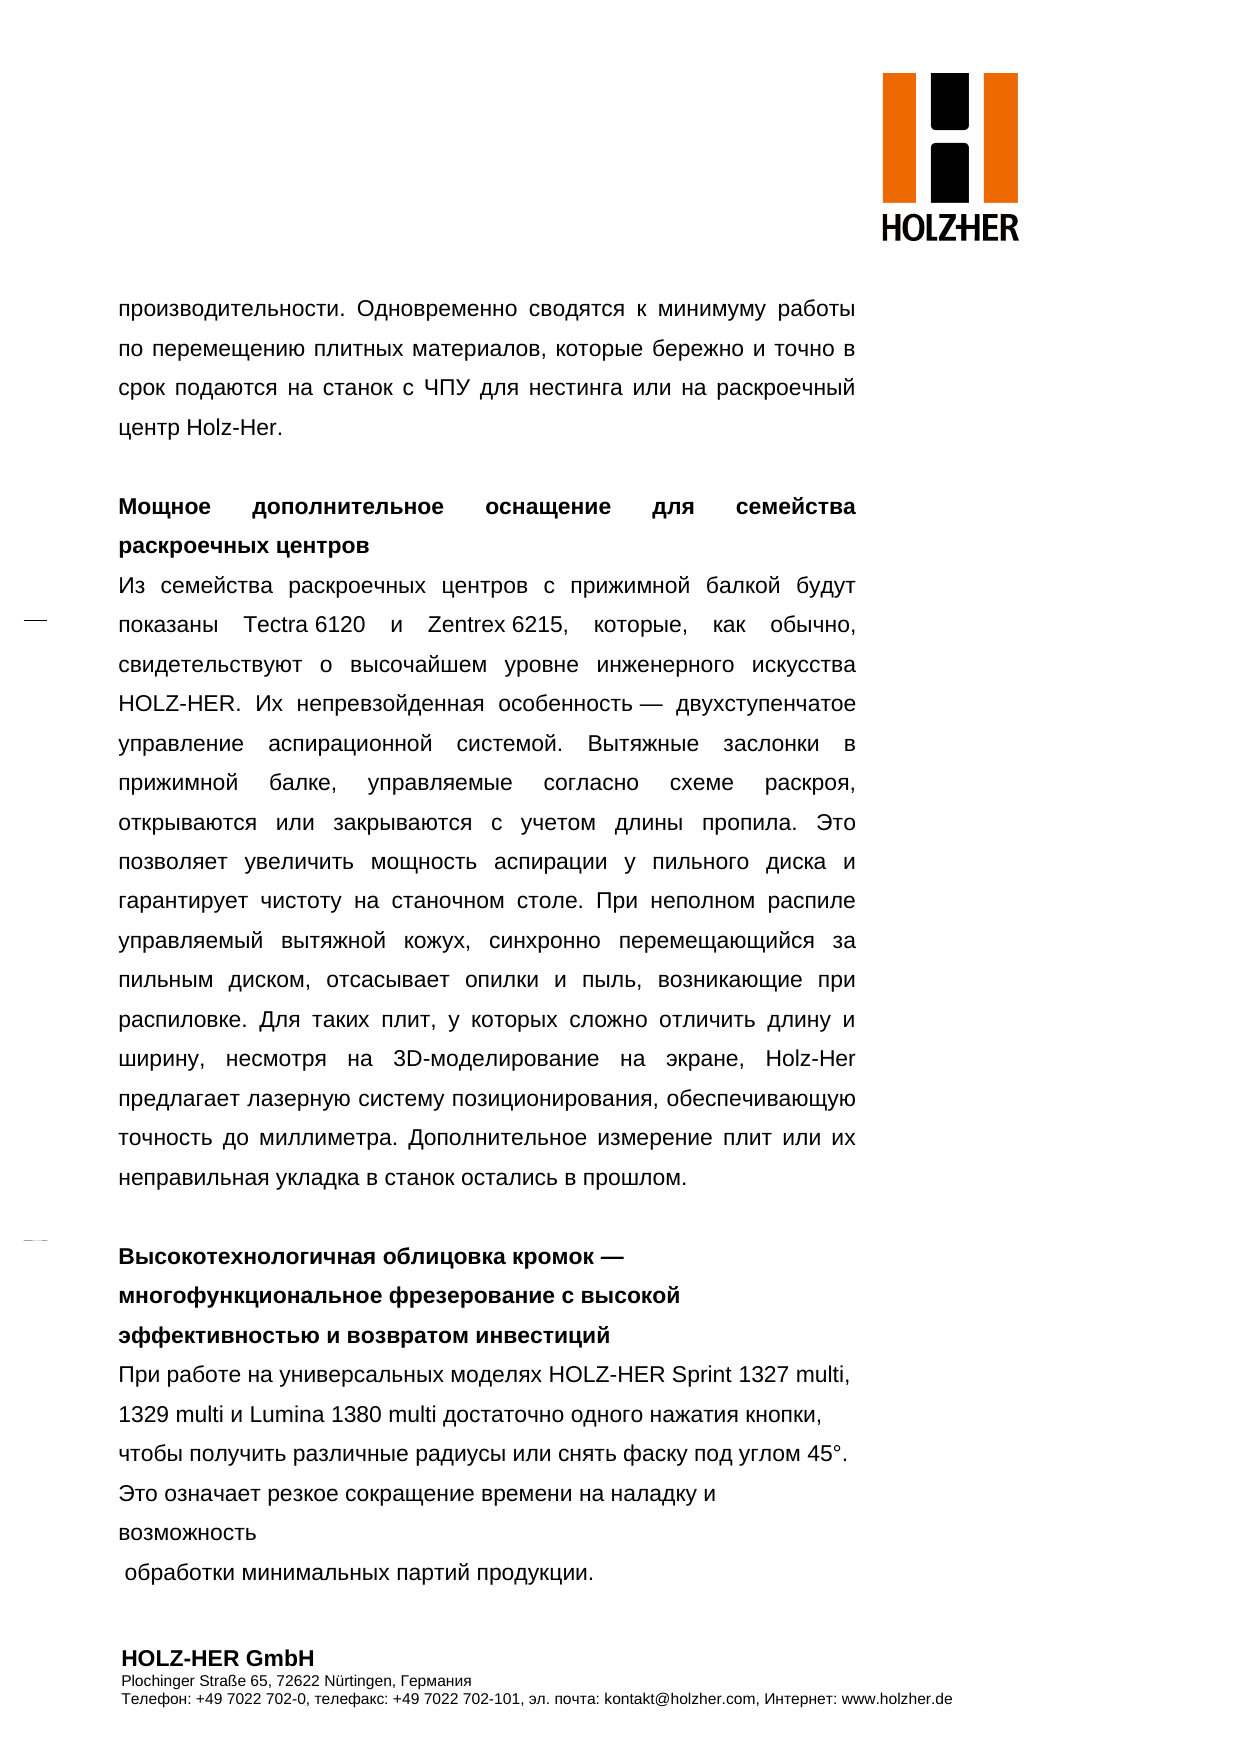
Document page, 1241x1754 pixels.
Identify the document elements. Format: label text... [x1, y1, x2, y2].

text При работе на универсальных моделях HOLZ-HER Sprint 1327 multi, 1329 multi и Lumina 1380 multi достаточно одного нажатия кнопки, чтобы получить различные радиусы или снять фаску под углом 45°. Это означает резкое сокращение времени на наладку и возможность [118, 1361, 856, 1546]
text Высокотехнологичная облицовка кромок — многофункциональное фрезерование с высокой эффективностью и возвратом инвестиций [118, 1243, 856, 1348]
text Мощное дополнительное оснащение для семейства раскроечных центров [118, 493, 856, 558]
text обработки минимальных партий продукции. [118, 1559, 856, 1585]
text Из семейства раскроечных центров с прижимной балкой будут показаны Tectra 6120 и Zentrex 6215, которые, как обычно, свидетельствуют о высочайшем уровне инженерного искусства HOLZ-HER. Их непревзойденная особенность — двухступенчатое управление аспирационной системой. Вытяжные заслонки в прижимной балке, управляемые согласно схеме раскроя, открываются или закрываются с учетом длины пропила. Это позволяет увеличить мощность аспирации у пильного диска и гарантирует чистоту на станочном столе. При неполном распиле управляемый вытяжной кожух, синхронно перемещающийся за пильным диском, отсасывает опилки и пыль, возникающие при распиловке. Для таких плит, у которых сложно отличить длину и ширину, несмотря на 3D-моделирование на экране, Holz-Her предлагает лазерную систему позиционирования, обеспечивающую точность до миллиметра. Дополнительное измерение плит или их неправильная укладка в станок остались в прошлом. [118, 572, 856, 1190]
picture [882, 73, 1019, 241]
